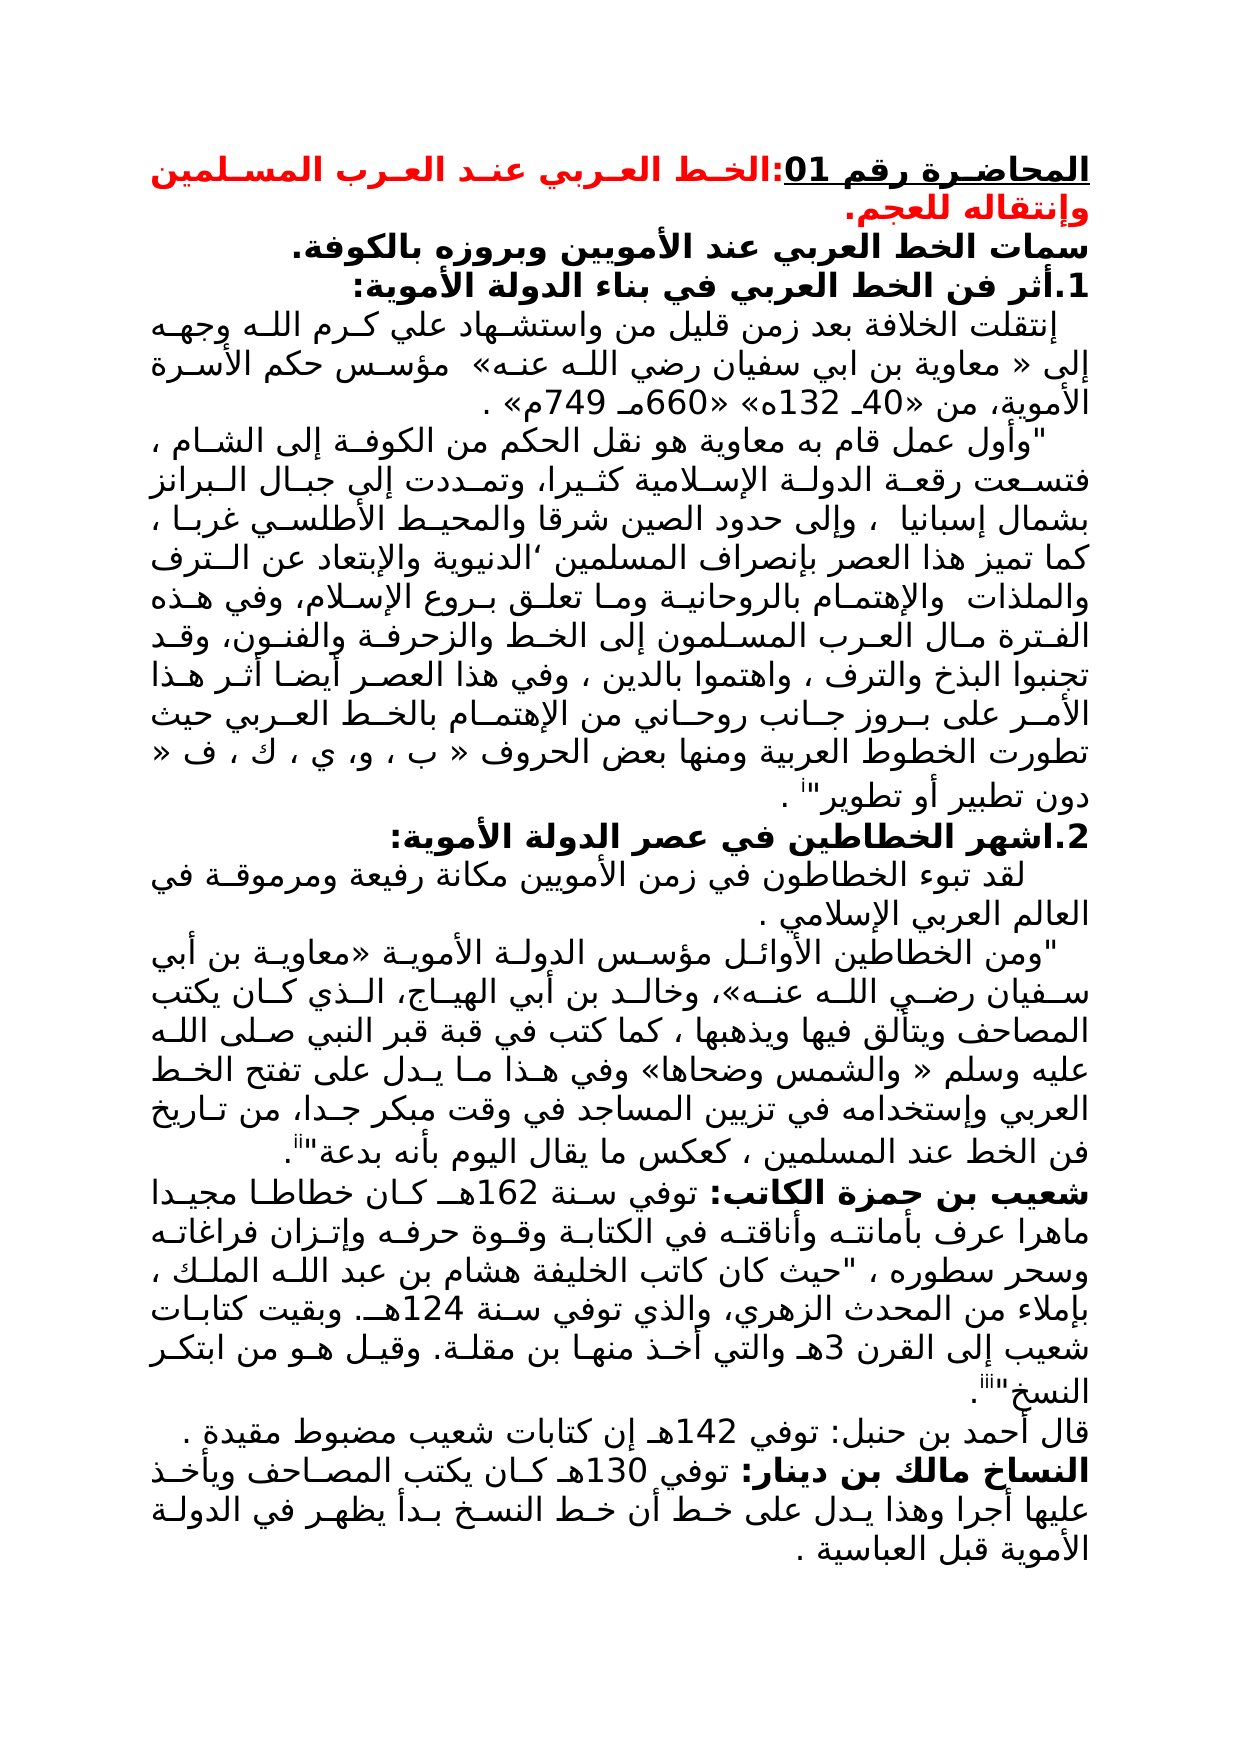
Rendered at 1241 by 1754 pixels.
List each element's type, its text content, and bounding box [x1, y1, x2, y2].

text شعيب بن حمزة الكاتب: توفي سنة 162هـ كان خطاطا مجيدا ماهرا عرف بأمانته وأناقته في الكتابة وقوة حرفه وإتزان فراغاته وسحر سطوره ، "حيث كان كاتب الخليفة هشام بن عبد الله الملك ، بإملاء من المحدث الزهري، والذي توفي سنة 124هـ. وبقيت كتابات شعيب إلى القرن 3هـ والتي أخذ منها بن مقلة. وقيل هو من ابتكر النسخ". [150, 1173, 1090, 1413]
text "ومن الخطاطين الأوائل مؤسس الدولة الأموية «معاوية بن أبي سفيان رضي الله عنه»، وخالد بن أبي الهياج، الذي كان يكتب المصاحف ويتألق فيها ويذهبها ، كما كتب في قبة قبر النبي صلى الله عليه وسلم « والشمس وضحاها» وفي هذا ما يدل على تفتح الخط العربي وإستخدامه في تزيين المساجد في وقت مبكر جدا، من تاريخ فن الخط عند المسلمين ، كعكس ما يقال اليوم بأنه بدعة". [150, 934, 1090, 1173]
text "وأول عمل قام به معاوية هو نقل الحكم من الكوفة إلى الشام ، فتسعت رقعة الدولة الإسلامية كثيرا، وتمددت إلى جبال البرانز بشمال إسبانيا ، وإلى حدود الصين شرقا والمحيط الأطلسي غربا ، كما تميز هذا العصر بإنصراف المسلمين ‘الدنيوية والإبتعاد عن الترف والملذات والإهتمام بالروحانية وما تعلق بروع الإسلام، وفي هذه الفترة مال العرب المسلمون إلى الخط والزحرفة والفنون، وقد تجنبوا البذخ والترف ، واهتموا بالدين ، وفي هذا العصر أيضا أثر هذا الأمر على بروز جانب روحاني من الإهتمام بالخط العربي حيث تطورت الخطوط العربية ومنها بعض الحروف « ب ، و، ي ، ك ، ف « دون تطبير أو تطوير" . [150, 422, 1090, 817]
text 2.اشهر الخطاطين في عصر الدولة الأموية: [150, 817, 1090, 856]
text قال أحمد بن حنبل: توفي 142هـ إن كتابات شعيب مضبوط مقيدة . [150, 1413, 1090, 1452]
text لقد تبوء الخطاطون في زمن الأمويين مكانة رفيعة ومرموقة في العالم العربي الإسلامي . [150, 856, 1090, 934]
text المحاضرة رقم 01:الخط العربي عند العرب المسلمين وإنتقاله للعجم. [150, 150, 1090, 228]
text النساخ مالك بن دينار: توفي 130هـ كان يكتب المصاحف ويأخذ عليها أجرا وهذا يدل على خط أن خط النسخ بدأ يظهر في الدولة الأموية قبل العباسية . [150, 1452, 1090, 1568]
text 1.أثر فن الخط العربي في بناء الدولة الأموية: [150, 267, 1090, 305]
text سمات الخط العربي عند الأمويين وبروزه بالكوفة. [150, 228, 1090, 267]
text إنتقلت الخلافة بعد زمن قليل من واستشهاد علي كرم الله وجهه إلى « معاوية بن ابي سفيان رضي الله عنه» مؤسس حكم الأسرة الأموية، من «40ـ 132ه» «660مـ 749م» . [150, 305, 1090, 422]
